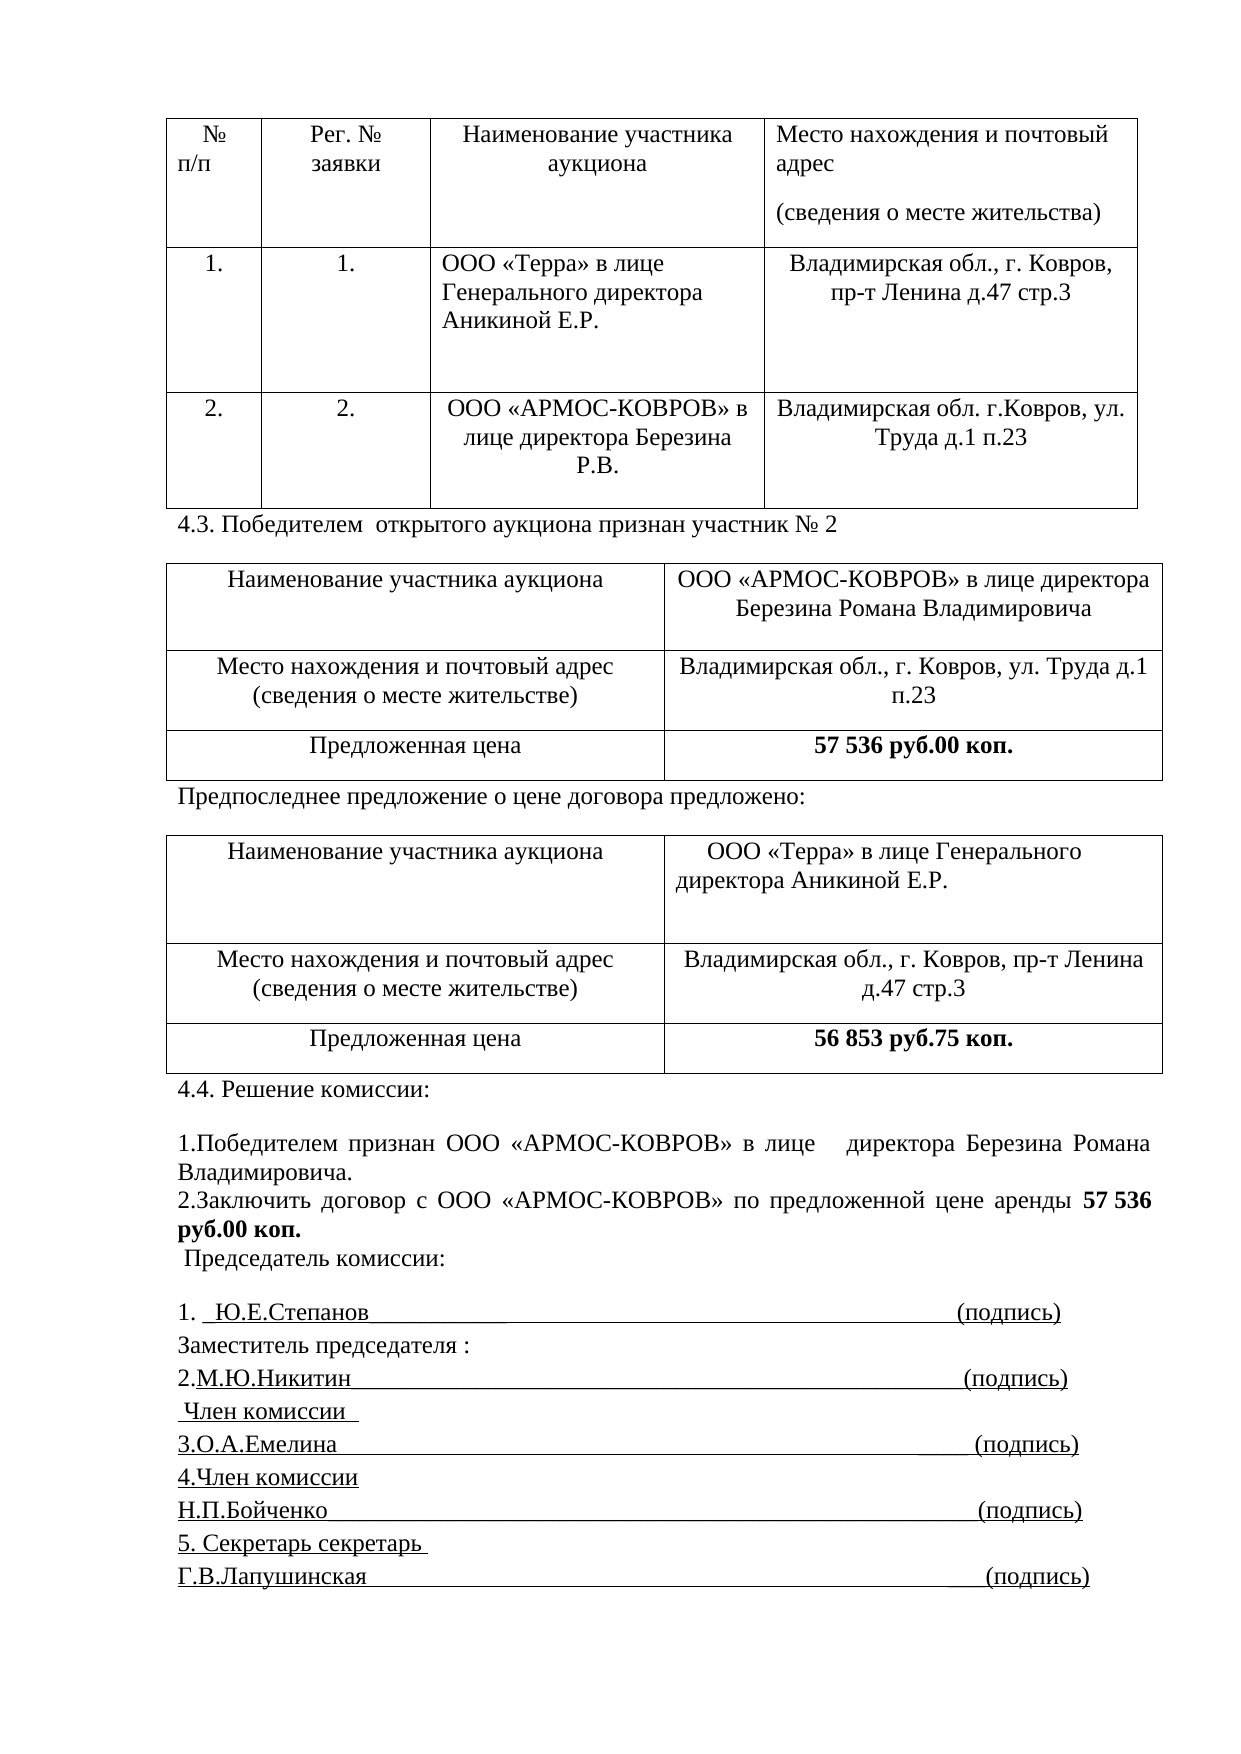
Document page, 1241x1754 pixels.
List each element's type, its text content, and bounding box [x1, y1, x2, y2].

table_header Наименование участника аукциона [431, 119, 764, 247]
table_cell Место нахождения и почтовый адрес (сведения о месте жительстве) [167, 651, 664, 729]
table_cell 56 853 руб.75 коп. [665, 1024, 1162, 1073]
table_cell Владимирская обл., г. Ковров, ул. Труда д.1 п.23 [665, 651, 1162, 729]
text Председатель комиссии: [177, 1243, 1152, 1272]
table_header Место нахождения и почтовый адрес (сведения о месте жительства) [765, 119, 1137, 247]
text 4.Член комиссии [177, 1462, 1152, 1491]
table_header ООО «Терра» в лице Генерального директора Аникиной Е.Р. [665, 836, 1162, 943]
table_cell 1. [262, 248, 430, 392]
table_cell ООО «Терра» в лице Генерального директора Аникиной Е.Р. [431, 248, 764, 392]
table_header ООО «АРМОС-КОВРОВ» в лице директора Березина Романа Владимировича [665, 564, 1162, 650]
table_cell Место нахождения и почтовый адрес (сведения о месте жительстве) [167, 944, 664, 1022]
table_cell Владимирская обл. г.Ковров, ул. Труда д.1 п.23 [765, 393, 1137, 508]
table_cell 57 536 руб.00 коп. [665, 731, 1162, 780]
table_header № п/п [167, 119, 261, 247]
text Н.П.Бойченко____________________________________________________(подпись) [177, 1495, 1152, 1524]
text 5. Секретарь секретарь [177, 1528, 1152, 1557]
text 1.Победителем признан ООО «АРМОС-КОВРОВ» в лице директора Березина Романа Владимировича. [177, 1128, 1152, 1186]
table_cell ООО «АРМОС-КОВРОВ» в лице директора Березина Р.В. [431, 393, 764, 508]
table_cell 2. [262, 393, 430, 508]
table_header Наименование участника аукциона [167, 836, 664, 943]
text Член комиссии [177, 1396, 1152, 1425]
text Заместитель председателя : [177, 1330, 1152, 1359]
text Предпоследнее предложение о цене договора предложено: [177, 781, 1152, 810]
text 3.О.А.Емелина ____ (подпись) [177, 1429, 1152, 1458]
table_cell 2. [167, 393, 261, 508]
table_cell Владимирская обл., г. Ковров, пр-т Ленина д.47 стр.3 [765, 248, 1137, 392]
table_cell Предложенная цена [167, 731, 664, 780]
text 1. _Ю.Е.Степанов___________ (подпись) [177, 1297, 1152, 1326]
table_cell 1. [167, 248, 261, 392]
table_cell Владимирская обл., г. Ковров, пр-т Ленина д.47 стр.3 [665, 944, 1162, 1022]
text 4.3. Победителем открытого аукциона признан участник № 2 [177, 509, 1152, 538]
table_cell Предложенная цена [167, 1024, 664, 1073]
text 4.4. Решение комиссии: [177, 1074, 1152, 1103]
text Г.В.Лапушинская ___(подпись) [177, 1561, 1152, 1590]
text 2.М.Ю.Никитин_________________________________________________(подпись) [177, 1363, 1152, 1392]
text 2.Заключить договор с ООО «АРМОС-КОВРОВ» по предложенной цене аренды 57 536 руб.00 коп. [177, 1186, 1152, 1243]
table_header Наименование участника аукциона [167, 564, 664, 650]
table_header Рег. № заявки [262, 119, 430, 247]
